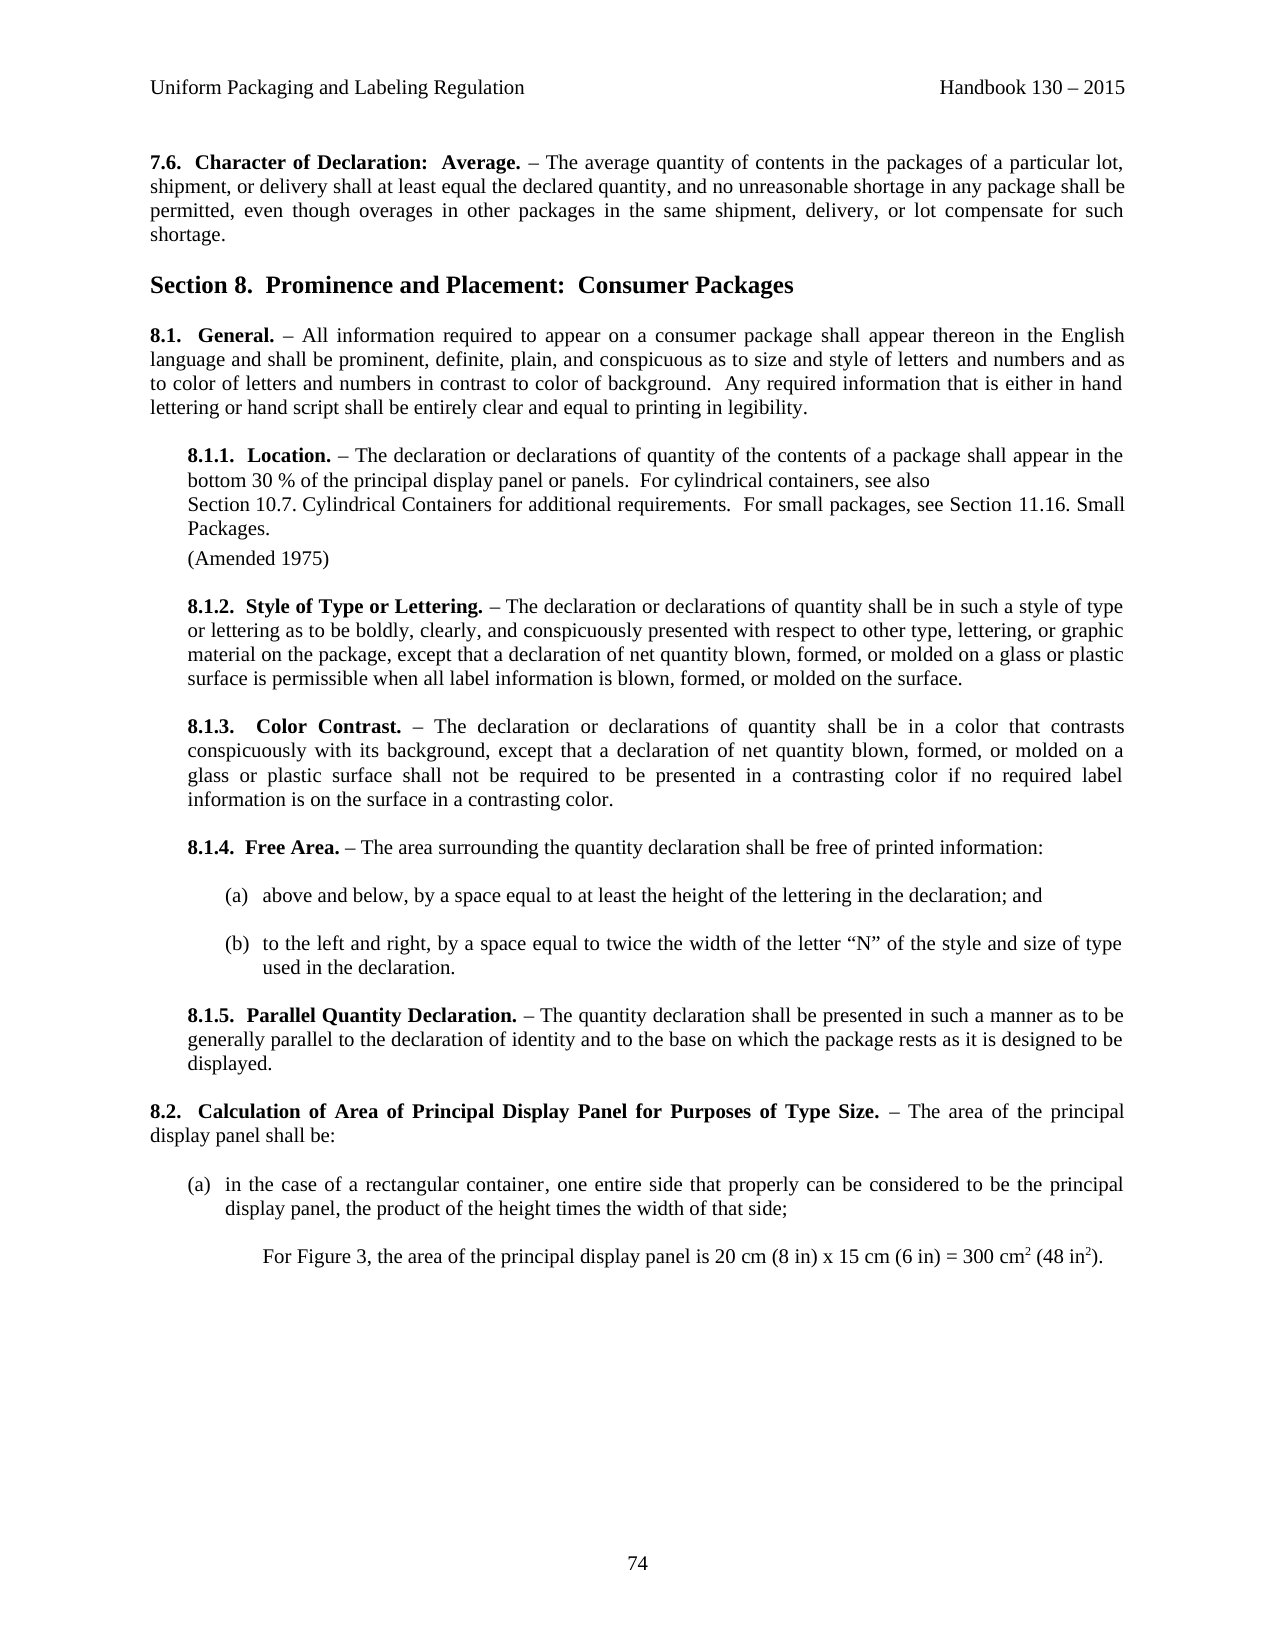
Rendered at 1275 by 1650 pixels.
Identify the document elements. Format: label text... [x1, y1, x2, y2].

text 8.1.2. Style of Type or Lettering. – The declaration or declarations of quantity shall be in such a style of type or lettering as to be boldly, clearly, and conspicuously presented with respect to other type, lettering, or graphic material on the package, except that a declaration of net quantity blown, formed, or molded on a glass or plastic surface is permissible when all label information is blown, formed, or molded on the surface. [187, 594, 1125, 690]
text (b) to the left and right, by a space equal to twice the width of the letter “N” of the style and size of type used in the declaration. [225, 931, 1125, 979]
text 8.1. General. – All information required to appear on a consumer package shall appear thereon in the English language and shall be prominent, definite, plain, and conspicuous as to size and style of letters and numbers and as to color of letters and numbers in contrast to color of background. Any required information that is either in hand lettering or hand script shall be entirely clear and equal to printing in legibility. [150, 323, 1125, 419]
text (Amended 1975) [187, 546, 1125, 570]
text 7.6. Character of Declaration: Average. – The average quantity of contents in the packages of a particular lot, shipment, or delivery shall at least equal the declared quantity, and no unreasonable shortage in any package shall be permitted, even though overages in other packages in the same shipment, delivery, or lot compensate for such shortage. [150, 150, 1125, 246]
text 8.1.5. Parallel Quantity Declaration. – The quantity declaration shall be presented in such a manner as to be generally parallel to the declaration of identity and to the base on which the package rests as it is designed to be displayed. [187, 1003, 1125, 1075]
text For Figure 3, the area of the principal display panel is 20 cm (8 in) x 15 cm (6 in) = 300 cm2 (48 in2). [262, 1244, 1125, 1268]
text 8.1.1. Location. – The declaration or declarations of quantity of the contents of a package shall appear in the bottom 30 % of the principal display panel or panels. For cylindrical containers, see also [187, 443, 1125, 492]
text Section 8. Prominence and Placement: Consumer Packages [150, 270, 1125, 299]
text (a) above and below, by a space equal to at least the height of the lettering in the declaration; and [225, 883, 1125, 907]
text 8.1.3. Color Contrast. – The declaration or declarations of quantity shall be in a color that contrasts conspicuously with its background, except that a declaration of net quantity blown, formed, or molded on a glass or plastic surface shall not be required to be presented in a contrasting color if no required label information is on the surface in a contrasting color. [187, 714, 1125, 811]
list in the case of a rectangular container, one entire side that properly can be considered to be the principal display panel, the product of the height times the width of that side; [187, 1172, 1125, 1220]
text Section 10.7. Cylindrical Containers for additional requirements. For small packages, see Section 11.16. Small Packages. [187, 492, 1125, 540]
text 8.1.4. Free Area. – The area surrounding the quantity declaration shall be free of printed information: [187, 835, 1125, 859]
text 8.2. Calculation of Area of Principal Display Panel for Purposes of Type Size. – The area of the principal display panel shall be: [150, 1099, 1125, 1147]
